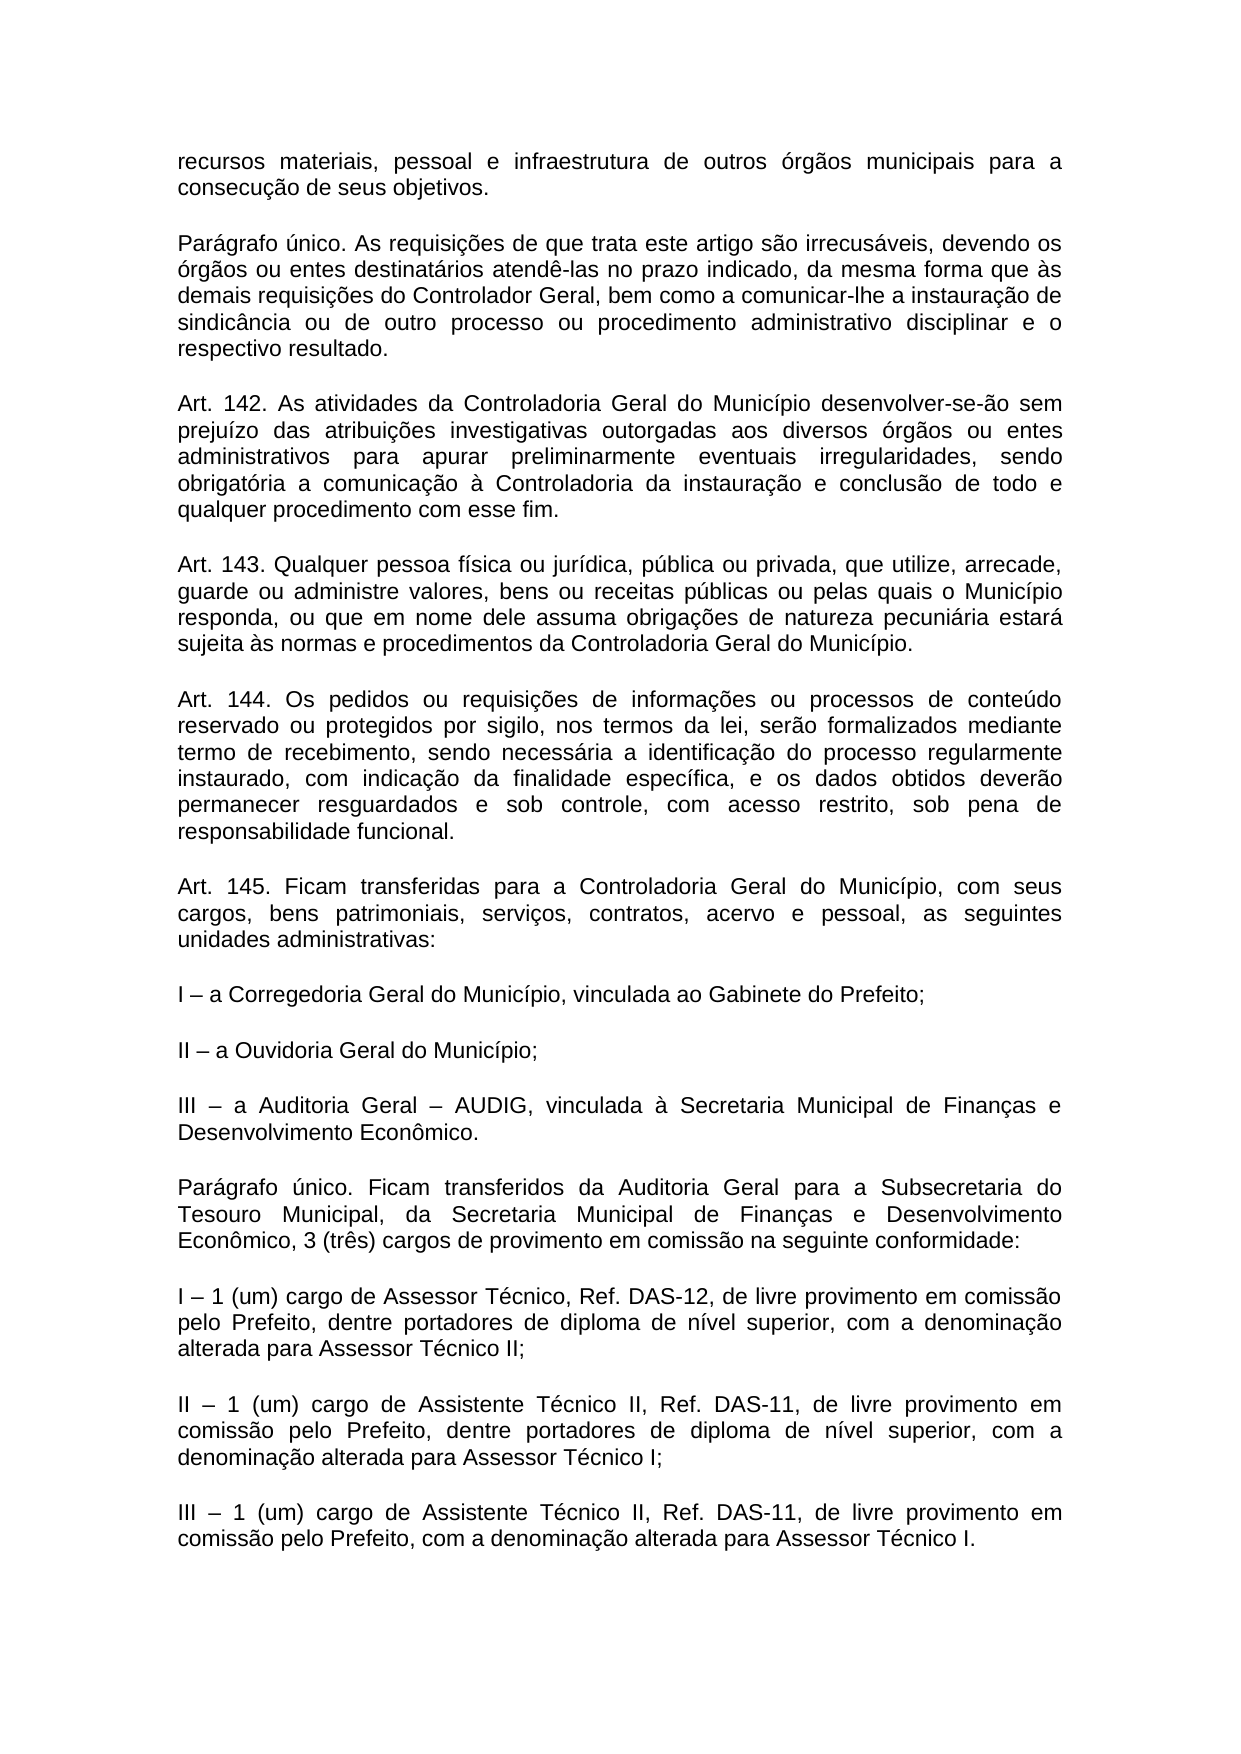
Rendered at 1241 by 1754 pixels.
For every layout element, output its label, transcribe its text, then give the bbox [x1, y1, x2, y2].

text II – 1 (um) cargo de Assistente Técnico II, Ref. DAS-11, de livre provimento em comissão pelo Prefeito, dentre portadores de diploma de nível superior, com a denominação alterada para Assessor Técnico I; [177, 1391, 1063, 1470]
text II – a Ouvidoria Geral do Município; [177, 1037, 1063, 1063]
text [177, 148, 1063, 200]
text Parágrafo único. Ficam transferidos da Auditoria Geral para a Subsecretaria do Tesouro Municipal, da Secretaria Municipal de Finanças e Desenvolvimento Econômico, 3 (três) cargos de provimento em comissão na seguinte conformidade: [177, 1174, 1063, 1253]
text III – a Auditoria Geral – AUDIG, vinculada à Secretaria Municipal de Finanças e Desenvolvimento Econômico. [177, 1092, 1063, 1145]
text Art. 144. Os pedidos ou requisições de informações ou processos de conteúdo reservado ou protegidos por sigilo, nos termos da lei, serão formalizados mediante termo de recebimento, sendo necessária a identificação do processo regularmente instaurado, com indicação da finalidade específica, e os dados obtidos deverão permanecer resguardados e sob controle, com acesso restrito, sob pena de responsabilidade funcional. [177, 686, 1063, 844]
text I – 1 (um) cargo de Assessor Técnico, Ref. DAS-12, de livre provimento em comissão pelo Prefeito, dentre portadores de diploma de nível superior, com a denominação alterada para Assessor Técnico II; [177, 1283, 1063, 1362]
text I – a Corregedoria Geral do Município, vinculada ao Gabinete do Prefeito; [177, 981, 1063, 1008]
text Art. 143. Qualquer pessoa física ou jurídica, pública ou privada, que utilize, arrecade, guarde ou administre valores, bens ou receitas públicas ou pelas quais o Município responda, ou que em nome dele assuma obrigações de natureza pecuniária estará sujeita às normas e procedimentos da Controladoria Geral do Município. [177, 551, 1063, 657]
text III – 1 (um) cargo de Assistente Técnico II, Ref. DAS-11, de livre provimento em comissão pelo Prefeito, com a denominação alterada para Assessor Técnico I. [177, 1499, 1063, 1552]
text Parágrafo único. As requisições de que trata este artigo são irrecusáveis, devendo os órgãos ou entes destinatários atendê-las no prazo indicado, da mesma forma que às demais requisições do Controlador Geral, bem como a comunicar-lhe a instauração de sindicância ou de outro processo ou procedimento administrativo disciplinar e o respectivo resultado. [177, 229, 1063, 361]
text Art. 145. Ficam transferidas para a Controladoria Geral do Município, com seus cargos, bens patrimoniais, serviços, contratos, acervo e pessoal, as seguintes unidades administrativas: [177, 873, 1063, 952]
text Art. 142. As atividades da Controladoria Geral do Município desenvolver-se-ão sem prejuízo das atribuições investigativas outorgadas aos diversos órgãos ou entes administrativos para apurar preliminarmente eventuais irregularidades, sendo obrigatória a comunicação à Controladoria da instauração e conclusão de todo e qualquer procedimento com esse fim. [177, 390, 1063, 522]
